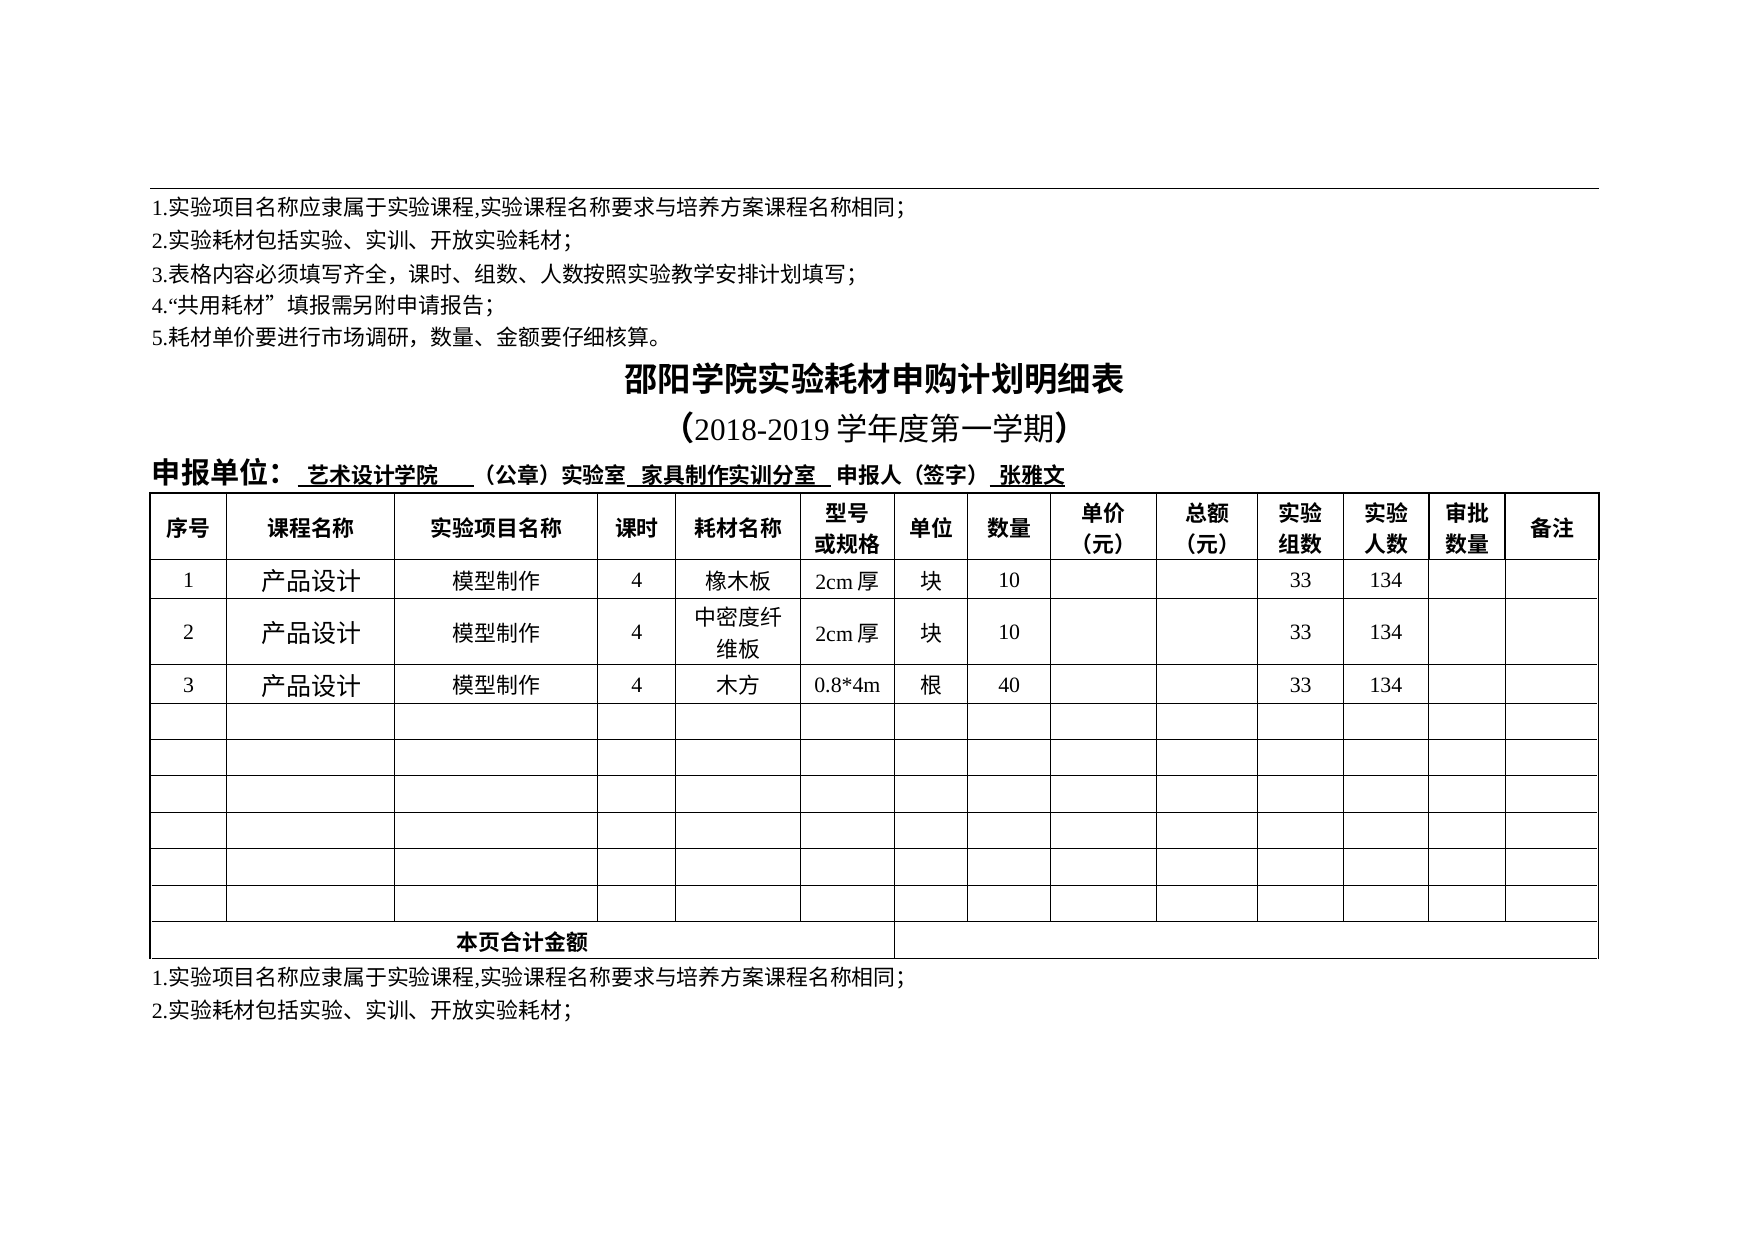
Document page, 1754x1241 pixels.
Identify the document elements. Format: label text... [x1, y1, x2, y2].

table_cell [1429, 560, 1505, 598]
table_cell 1.实验项目名称应隶属于实验课程,实验课程名称要求与培养方案课程名称相同； [150, 958, 1599, 992]
table_cell [227, 886, 394, 921]
table_cell [1051, 665, 1156, 702]
table_cell [1258, 813, 1343, 848]
table_cell [801, 704, 894, 739]
table_cell [227, 849, 394, 885]
table_cell [151, 704, 226, 739]
table_cell 实验 人数 [1344, 494, 1428, 559]
table_cell [1051, 740, 1156, 775]
table_cell [1051, 599, 1156, 664]
table_cell [598, 740, 675, 775]
table_cell 课程名称 [227, 494, 394, 559]
table_cell 10 [968, 560, 1050, 598]
table_cell [1157, 704, 1257, 739]
table_cell [801, 740, 894, 775]
table_cell [801, 776, 894, 812]
table_cell 序号 [151, 494, 226, 559]
table_cell 块 [895, 560, 967, 598]
table_cell [1429, 776, 1505, 812]
table_cell 块 [895, 599, 967, 664]
table_cell 33 [1258, 599, 1343, 664]
table_cell [1051, 849, 1156, 885]
table_cell 实验项目名称 [395, 494, 597, 559]
table_cell [1258, 886, 1343, 921]
table_cell [1506, 559, 1598, 598]
table_cell [1429, 813, 1505, 848]
table_cell [1157, 886, 1257, 921]
table_cell [1051, 813, 1156, 848]
table_cell [676, 886, 800, 921]
table_cell 0.8*4m [801, 665, 894, 702]
table_cell 1 [151, 560, 226, 598]
table_cell 单价（元） [1051, 494, 1156, 559]
table_cell 根 [895, 665, 967, 702]
table_cell [1429, 599, 1505, 664]
table_cell 模型制作 [395, 665, 597, 702]
table_cell 本页合计金额 [151, 922, 894, 958]
table_cell [1506, 703, 1598, 739]
table_cell [895, 886, 967, 921]
table_cell 134 [1344, 599, 1428, 664]
table_cell [1258, 740, 1343, 775]
table_cell [801, 813, 894, 848]
table_cell 4 [598, 599, 675, 664]
table_cell [598, 776, 675, 812]
table_cell 2.实验耗材包括实验、实训、开放实验耗材； [150, 992, 1599, 1025]
table_cell [1429, 849, 1505, 885]
table_cell [227, 776, 394, 812]
table_cell [895, 849, 967, 885]
table_cell [1051, 886, 1156, 921]
table_cell [968, 704, 1050, 739]
table_cell [801, 886, 894, 921]
table_cell [676, 740, 800, 775]
table_cell [1344, 849, 1428, 885]
table_cell 模型制作 [395, 560, 597, 598]
table_cell [895, 740, 967, 775]
table_cell [1429, 665, 1505, 702]
table_cell [968, 813, 1050, 848]
table_cell [1506, 664, 1598, 702]
table_cell [395, 886, 597, 921]
table_cell 型号 或规格 [801, 494, 894, 559]
table_cell 2cm厚 [801, 560, 894, 598]
table_cell [968, 740, 1050, 775]
table_cell [1157, 560, 1257, 598]
table_cell 产品设计 [227, 599, 394, 664]
table_cell [895, 776, 967, 812]
table_cell 40 [968, 665, 1050, 702]
table_cell [1258, 776, 1343, 812]
table_cell 产品设计 [227, 560, 394, 598]
table_cell [1344, 886, 1428, 921]
table_cell 审批 数量 [1430, 494, 1504, 559]
table_cell [968, 776, 1050, 812]
table_cell [395, 776, 597, 812]
table_cell 备注 [1506, 494, 1598, 559]
table_cell [1506, 598, 1598, 664]
table_cell 木方 [676, 665, 800, 702]
table_cell 橡木板 [676, 560, 800, 598]
table_cell [1051, 704, 1156, 739]
table_cell 单位 [895, 494, 967, 559]
table_cell 课时 [598, 494, 675, 559]
table_cell [1258, 849, 1343, 885]
table_cell [395, 740, 597, 775]
table_cell 数量 [968, 494, 1050, 559]
table_cell 2cm厚 [801, 599, 894, 664]
table_cell [151, 740, 226, 775]
table_cell [895, 921, 1598, 958]
table_cell [598, 886, 675, 921]
table_cell 33 [1258, 560, 1343, 598]
table_cell [1157, 665, 1257, 702]
table_cell [395, 849, 597, 885]
table_cell [1506, 812, 1598, 848]
table_cell [1344, 776, 1428, 812]
table_cell [676, 704, 800, 739]
table_cell [1051, 776, 1156, 812]
table_cell [1506, 848, 1598, 885]
table_cell [1157, 599, 1257, 664]
table_cell 邵阳学院实验耗材申购计划明细表 （2018-2019学年度第一学期） 申报单位： 艺术设计学院 （公章）实验室 家具制作实训分室 申报人（签字） 张雅文 [150, 352, 1599, 492]
table_cell [1344, 704, 1428, 739]
table_cell [598, 704, 675, 739]
table_cell 3.表格内容必须填写齐全，课时、组数、人数按照实验教学安排计划填写； 4.“共用耗材”填报需另附申请报告； 5.耗材单价要进行市场调研，数量、金额要仔细核算。 [150, 255, 1599, 352]
table_cell [227, 740, 394, 775]
table_cell [1157, 740, 1257, 775]
table_cell [1506, 739, 1598, 775]
table_cell [1429, 704, 1505, 739]
table_cell [1429, 740, 1505, 775]
table_cell 33 [1258, 665, 1343, 702]
table_cell [895, 813, 967, 848]
table_cell [676, 849, 800, 885]
table_cell 4 [598, 665, 675, 702]
table_cell [227, 704, 394, 739]
table_cell [676, 776, 800, 812]
table_cell [968, 849, 1050, 885]
table_cell [598, 849, 675, 885]
table_cell 2 [151, 599, 226, 664]
table_cell [1344, 740, 1428, 775]
table_cell 1.实验项目名称应隶属于实验课程,实验课程名称要求与培养方案课程名称相同； [150, 189, 1599, 222]
table_cell [895, 704, 967, 739]
table_cell 总额（元） [1157, 494, 1257, 559]
table_cell [1157, 849, 1257, 885]
table_cell [151, 776, 226, 812]
table_cell 134 [1344, 665, 1428, 702]
table_cell [151, 813, 226, 848]
table_cell [1258, 704, 1343, 739]
table_cell 134 [1344, 560, 1428, 598]
table_cell [151, 886, 226, 921]
table_cell 10 [968, 599, 1050, 664]
table_cell [1157, 813, 1257, 848]
table_cell [395, 813, 597, 848]
table_cell [598, 813, 675, 848]
table_cell [395, 704, 597, 739]
table_cell [1344, 813, 1428, 848]
table_cell 2.实验耗材包括实验、实训、开放实验耗材； [150, 222, 1599, 255]
table_cell 3 [151, 665, 226, 702]
table_cell [227, 813, 394, 848]
table_cell [1051, 560, 1156, 598]
table_cell [151, 849, 226, 885]
table_cell [968, 886, 1050, 921]
table_cell [1157, 776, 1257, 812]
table_cell 产品设计 [227, 665, 394, 702]
table_cell 耗材名称 [676, 494, 800, 559]
table_cell [676, 813, 800, 848]
table_cell [1506, 885, 1598, 921]
table_cell 实验 组数 [1258, 494, 1343, 559]
table_cell [801, 849, 894, 885]
table_cell 4 [598, 560, 675, 598]
table_cell [1506, 775, 1598, 812]
table_cell 中密度纤 维板 [676, 599, 800, 664]
table_cell [1429, 886, 1505, 921]
table_cell 模型制作 [395, 599, 597, 664]
